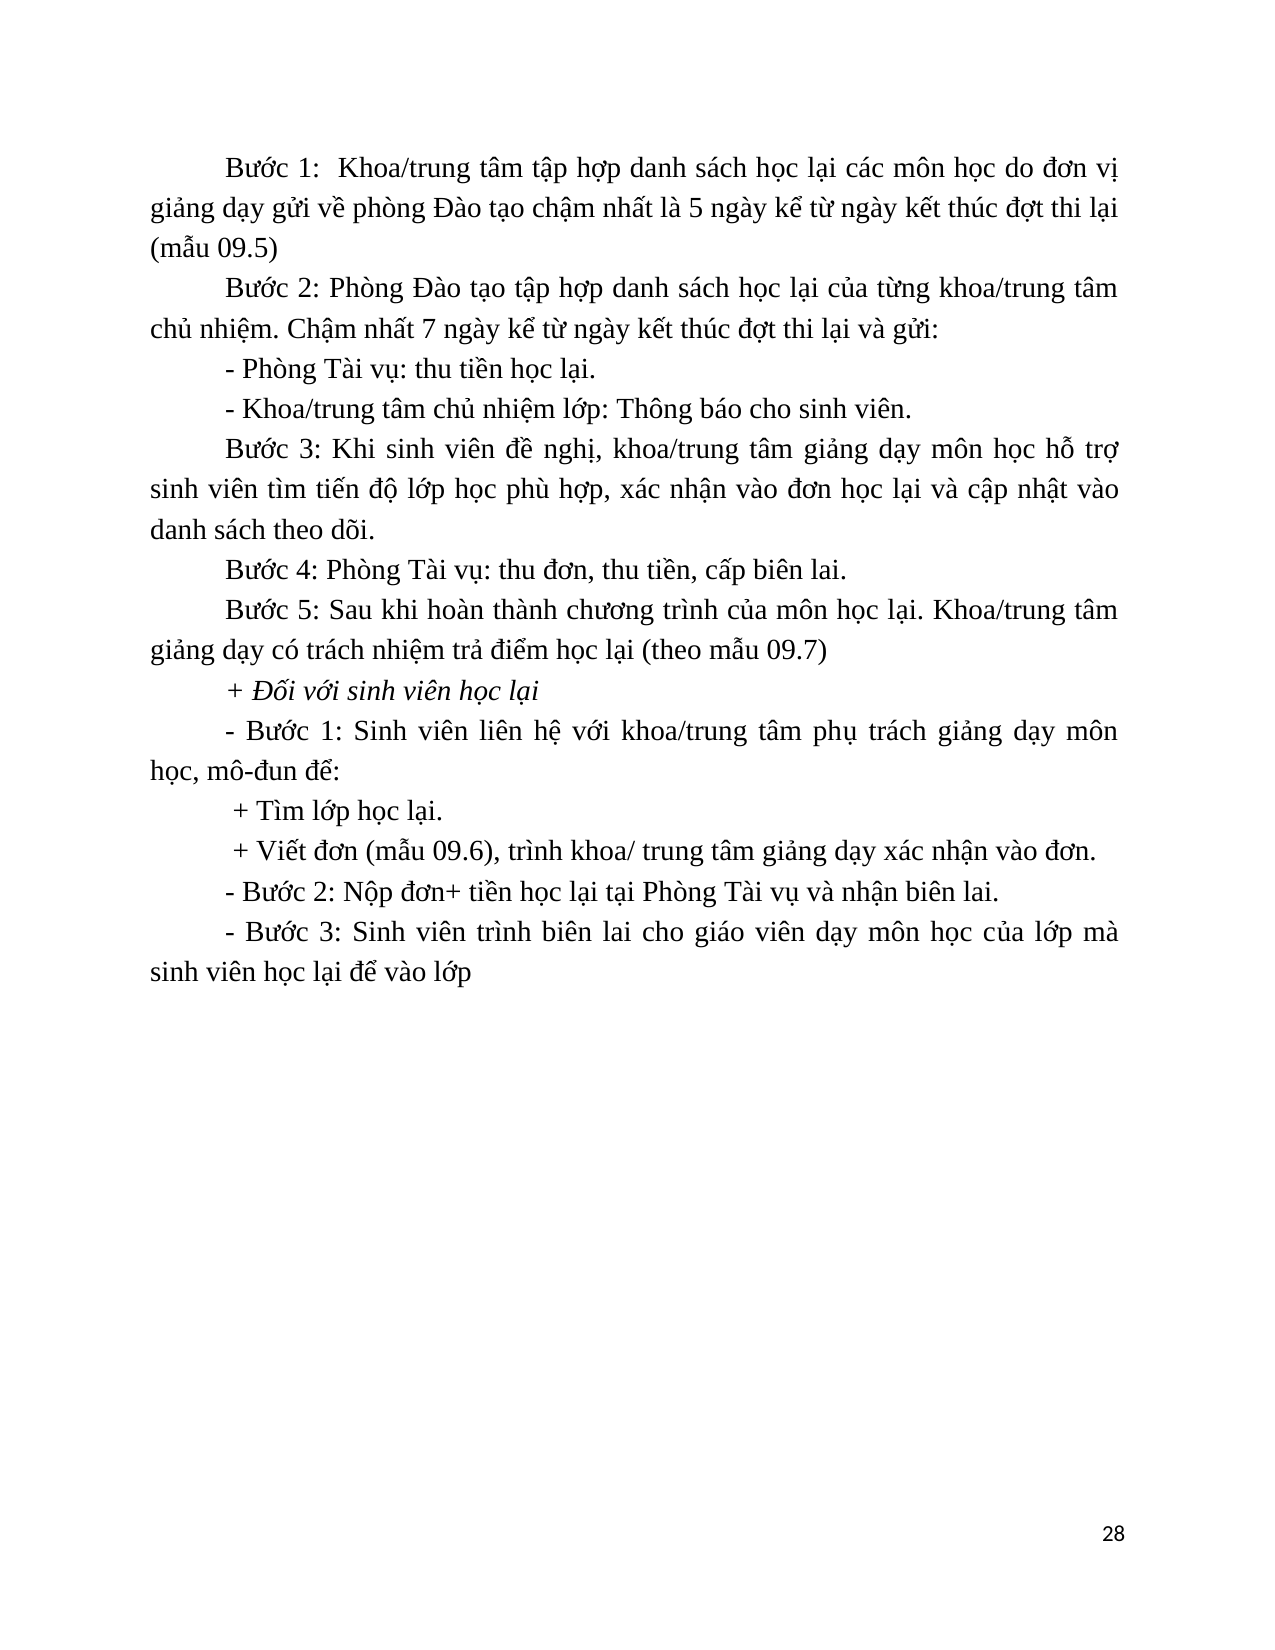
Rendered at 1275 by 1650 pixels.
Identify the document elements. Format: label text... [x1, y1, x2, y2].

text + Viết đơn (mẫu 09.6), trình khoa/ trung tâm giảng dạy xác nhận vào đơn. [150, 833, 1119, 867]
text + Tìm lớp học lại. [150, 793, 1119, 827]
text Bước 3: Khi sinh viên đề nghị, khoa/trung tâm giảng dạy môn học hỗ trợ sinh viên tìm tiến độ lớp học phù hợp, xác nhận vào đơn học lại và cập nhật vào danh sách theo dõi. [150, 431, 1119, 545]
text Bước 5: Sau khi hoàn thành chương trình của môn học lại. Khoa/trung tâm giảng dạy có trách nhiệm trả điểm học lại (theo mẫu 09.7) [150, 592, 1119, 666]
text Bước 2: Phòng Đào tạo tập hợp danh sách học lại của từng khoa/trung tâm chủ nhiệm. Chậm nhất 7 ngày kể từ ngày kết thúc đợt thi lại và gửi: [150, 271, 1119, 344]
text - Bước 3: Sinh viên trình biên lai cho giáo viên dạy môn học của lớp mà sinh viên học lại để vào lớp [150, 914, 1119, 988]
text - Phòng Tài vụ: thu tiền học lại. [150, 351, 1119, 384]
text Bước 1: Khoa/trung tâm tập hợp danh sách học lại các môn học do đơn vị giảng dạy gửi về phòng Đào tạo chậm nhất là 5 ngày kể từ ngày kết thúc đợt thi lại (mẫu 09.5) [150, 150, 1119, 264]
text + Đối với sinh viên học lại [150, 673, 1119, 706]
text Bước 4: Phòng Tài vụ: thu đơn, thu tiền, cấp biên lai. [150, 552, 1119, 586]
text - Bước 2: Nộp đơn+ tiền học lại tại Phòng Tài vụ và nhận biên lai. [150, 874, 1119, 907]
text - Khoa/trung tâm chủ nhiệm lớp: Thông báo cho sinh viên. [150, 391, 1119, 425]
text - Bước 1: Sinh viên liên hệ với khoa/trung tâm phụ trách giảng dạy môn học, mô-đun để: [150, 713, 1119, 787]
